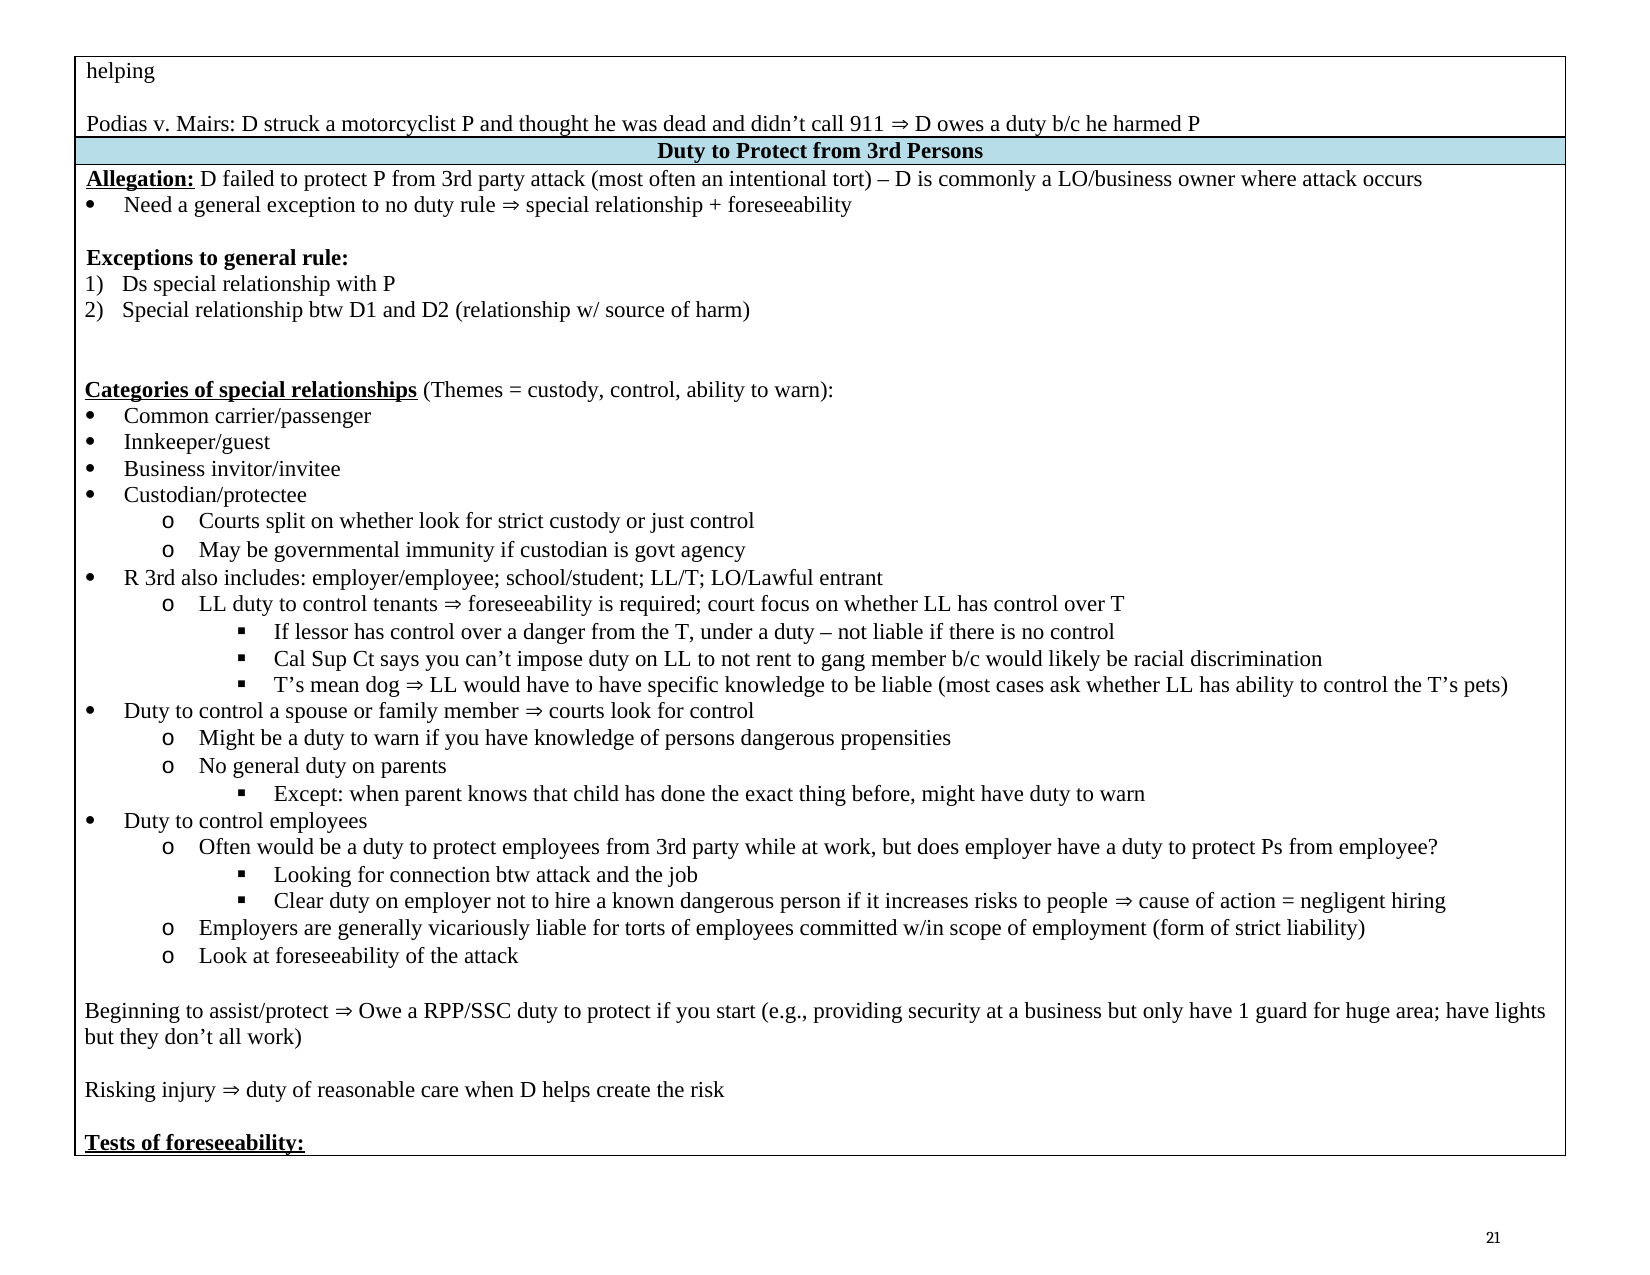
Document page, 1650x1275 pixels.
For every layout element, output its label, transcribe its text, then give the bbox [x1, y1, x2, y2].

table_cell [76, 165, 1565, 1155]
table_cell Duty to Protect from 3rd Persons [76, 138, 1565, 164]
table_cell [76, 57, 1565, 136]
